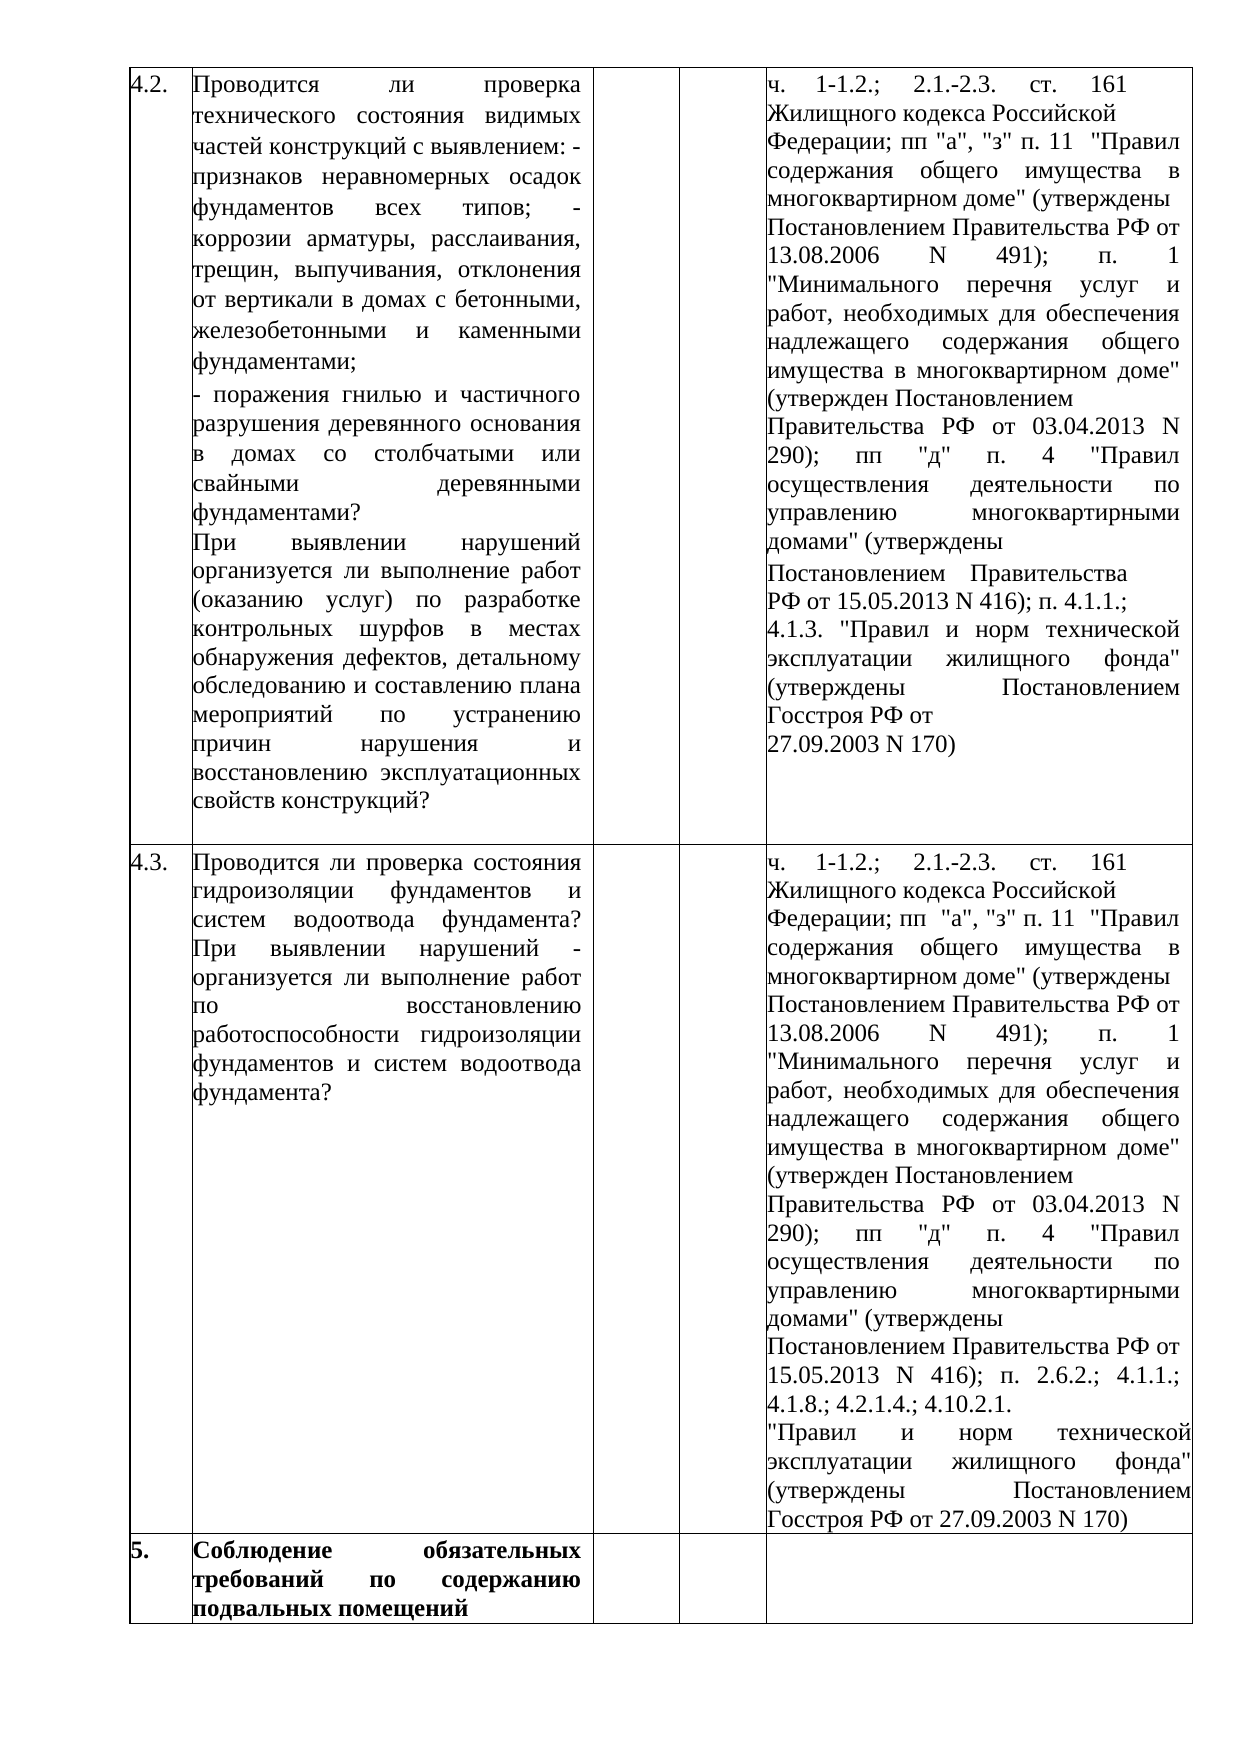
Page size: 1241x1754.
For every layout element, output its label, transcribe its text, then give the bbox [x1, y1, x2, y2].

table_cell ч. 1-1.2.; 2.1.-2.3. ст. 161 Жилищного кодекса Российской Федерации; пп "а", "з" п. 11 "Правил содержания общего имущества в многоквартирном доме" (утверждены Постановлением Правительства РФ от 13.08.2006 N 491); п. 1 "Минимального перечня услуг и работ, необходимых для обеспечения надлежащего содержания общего имущества в многоквартирном доме" (утвержден Постановлением Правительства РФ от 03.04.2013 N 290); пп "д" п. 4 "Правил осуществления деятельности по управлению многоквартирными домами" (утверждены Постановлением Правительства РФ от 15.05.2013 N 416); п. 4.1.1.; 4.1.3. "Правил и норм технической эксплуатации жилищного фонда" (утверждены Постановлением Госстроя РФ от 27.09.2003 N 170) [767, 68, 1192, 844]
table_cell 4.3. [131, 845, 192, 1533]
table_cell Проводится ли проверка состояния гидроизоляции фундаментов и систем водоотвода фундамента? При выявлении нарушений - организуется ли выполнение работ по восстановлению работоспособности гидроизоляции фундаментов и систем водоотвода фундамента? [193, 845, 593, 1533]
table_cell [594, 1534, 679, 1622]
table_cell [767, 1534, 1192, 1622]
table_cell [680, 68, 766, 844]
table_cell 4.2. [131, 68, 192, 844]
table_cell [680, 1534, 766, 1622]
table_cell Соблюдение обязательных требований по содержанию подвальных помещений [193, 1534, 593, 1622]
table_cell 5. [131, 1534, 192, 1622]
table_cell [594, 68, 679, 844]
table_cell ч. 1-1.2.; 2.1.-2.3. ст. 161 Жилищного кодекса Российской Федерации; пп "а", "з" п. 11 "Правил содержания общего имущества в многоквартирном доме" (утверждены Постановлением Правительства РФ от 13.08.2006 N 491); п. 1 "Минимального перечня услуг и работ, необходимых для обеспечения надлежащего содержания общего имущества в многоквартирном доме" (утвержден Постановлением Правительства РФ от 03.04.2013 N 290); пп "д" п. 4 "Правил осуществления деятельности по управлению многоквартирными домами" (утверждены Постановлением Правительства РФ от 15.05.2013 N 416); п. 2.6.2.; 4.1.1.; 4.1.8.; 4.2.1.4.; 4.10.2.1. "Правил и норм технической эксплуатации жилищного фонда" (утверждены Постановлением Госстроя РФ от 27.09.2003 N 170) [767, 845, 1192, 1533]
table_cell [594, 845, 679, 1533]
table_cell Проводится ли проверка технического состояния видимых частей конструкций с выявлением: - признаков неравномерных осадок фундаментов всех типов; - коррозии арматуры, расслаивания, трещин, выпучивания, отклонения от вертикали в домах с бетонными, железобетонными и каменными фундаментами; - поражения гнилью и частичного разрушения деревянного основания в домах со столбчатыми или свайными деревянными фундаментами? При выявлении нарушений организуется ли выполнение работ (оказанию услуг) по разработке контрольных шурфов в местах обнаружения дефектов, детальному обследованию и составлению плана мероприятий по устранению причин нарушения и восстановлению эксплуатационных свойств конструкций? [193, 68, 593, 844]
table_cell [680, 845, 766, 1533]
